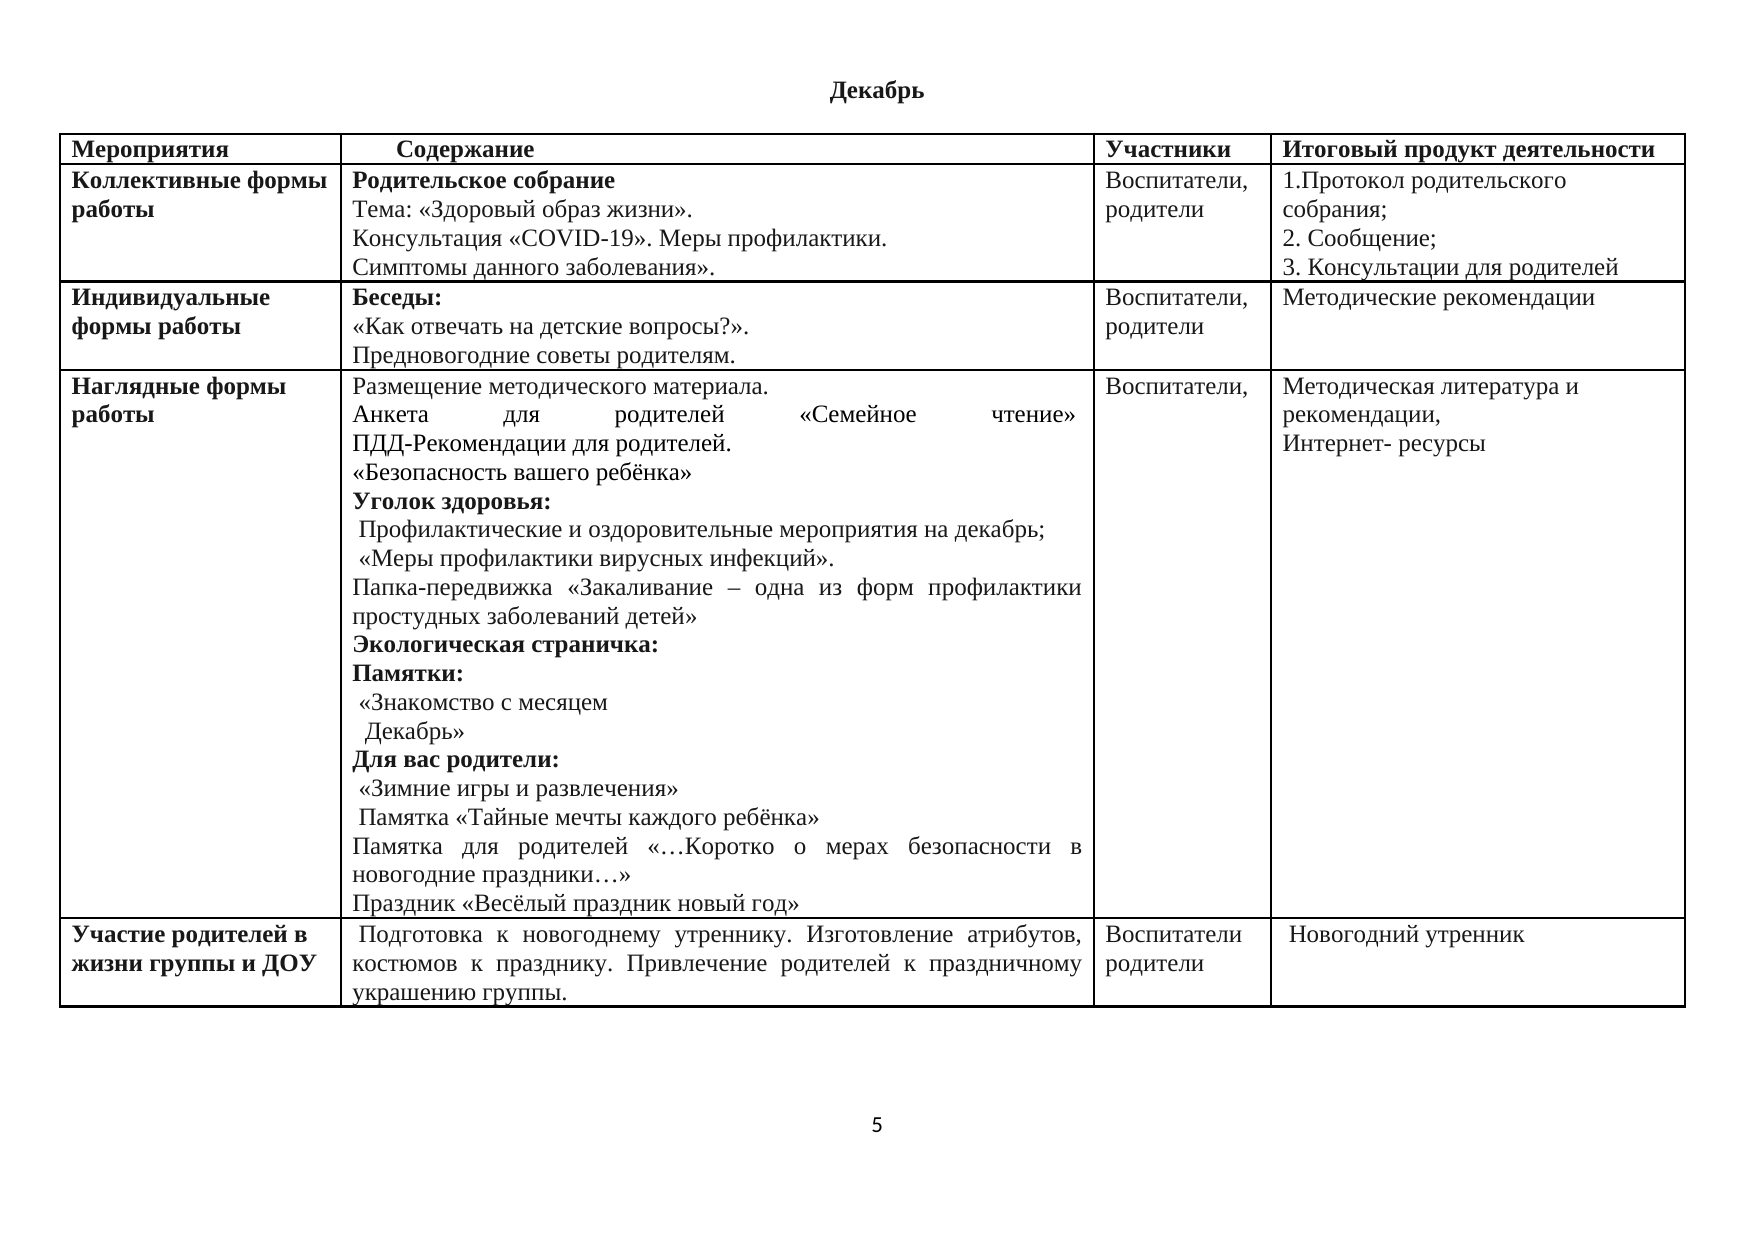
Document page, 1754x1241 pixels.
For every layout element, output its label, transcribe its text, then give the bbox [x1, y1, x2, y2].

table_cell Воспитатели, родители [1095, 165, 1270, 280]
table_cell Новогодний утренник [1272, 919, 1684, 1005]
table_cell Индивидуальные формы работы [61, 283, 340, 369]
table_cell Методические рекомендации [1272, 283, 1684, 369]
table_cell Воспитатели, [1095, 371, 1270, 917]
table_cell Воспитатели, родители [1095, 283, 1270, 369]
table_cell Беседы: «Как отвечать на детские вопросы?». Предновогодние советы родителям. [342, 283, 1093, 369]
table_cell Участие родителей в жизни группы и ДОУ [61, 919, 340, 1005]
table_cell 1.Протокол родительского собрания; 2. Сообщение; 3. Консультации для родителей [1272, 165, 1684, 280]
table_cell Размещение методического материала. Анкета для родителей «Семейное чтение» ПДД-Рекомендации для родителей. «Безопасность вашего ребёнка» Уголок здоровья: Профилактические и оздоровительные мероприятия на декабрь; «Меры профилактики вирусных инфекций». Папка-передвижка «Закаливание – одна из форм профилактики простудных заболеваний детей» Экологическая страничка: Памятки: «Знакомство с месяцем Декабрь» Для вас родители: «Зимние игры и развлечения» Памятка «Тайные мечты каждого ребёнка» Памятка для родителей «…Коротко о мерах безопасности в новогодние праздники…» Праздник «Весёлый праздник новый год» [342, 371, 1093, 917]
table_cell Методическая литература и рекомендации, Интернет- ресурсы [1272, 371, 1684, 917]
table_cell Наглядные формы работы [61, 371, 340, 917]
table_header Мероприятия [61, 135, 340, 163]
table_header Итоговый продукт деятельности [1272, 135, 1684, 163]
table_header Содержание [342, 135, 1093, 163]
table_cell Родительское собрание Тема: «Здоровый образ жизни». Консультация «COVID-19». Меры профилактики. Симптомы данного заболевания». [342, 165, 1093, 280]
table_cell Подготовка к новогоднему утреннику. Изготовление атрибутов, костюмов к празднику. Привлечение родителей к праздничному украшению группы. [342, 919, 1093, 1005]
table_header Участники [1095, 135, 1270, 163]
table_cell Коллективные формы работы [61, 165, 340, 280]
text Декабрь [75, 75, 1679, 104]
table_cell Воспитатели родители [1095, 919, 1270, 1005]
